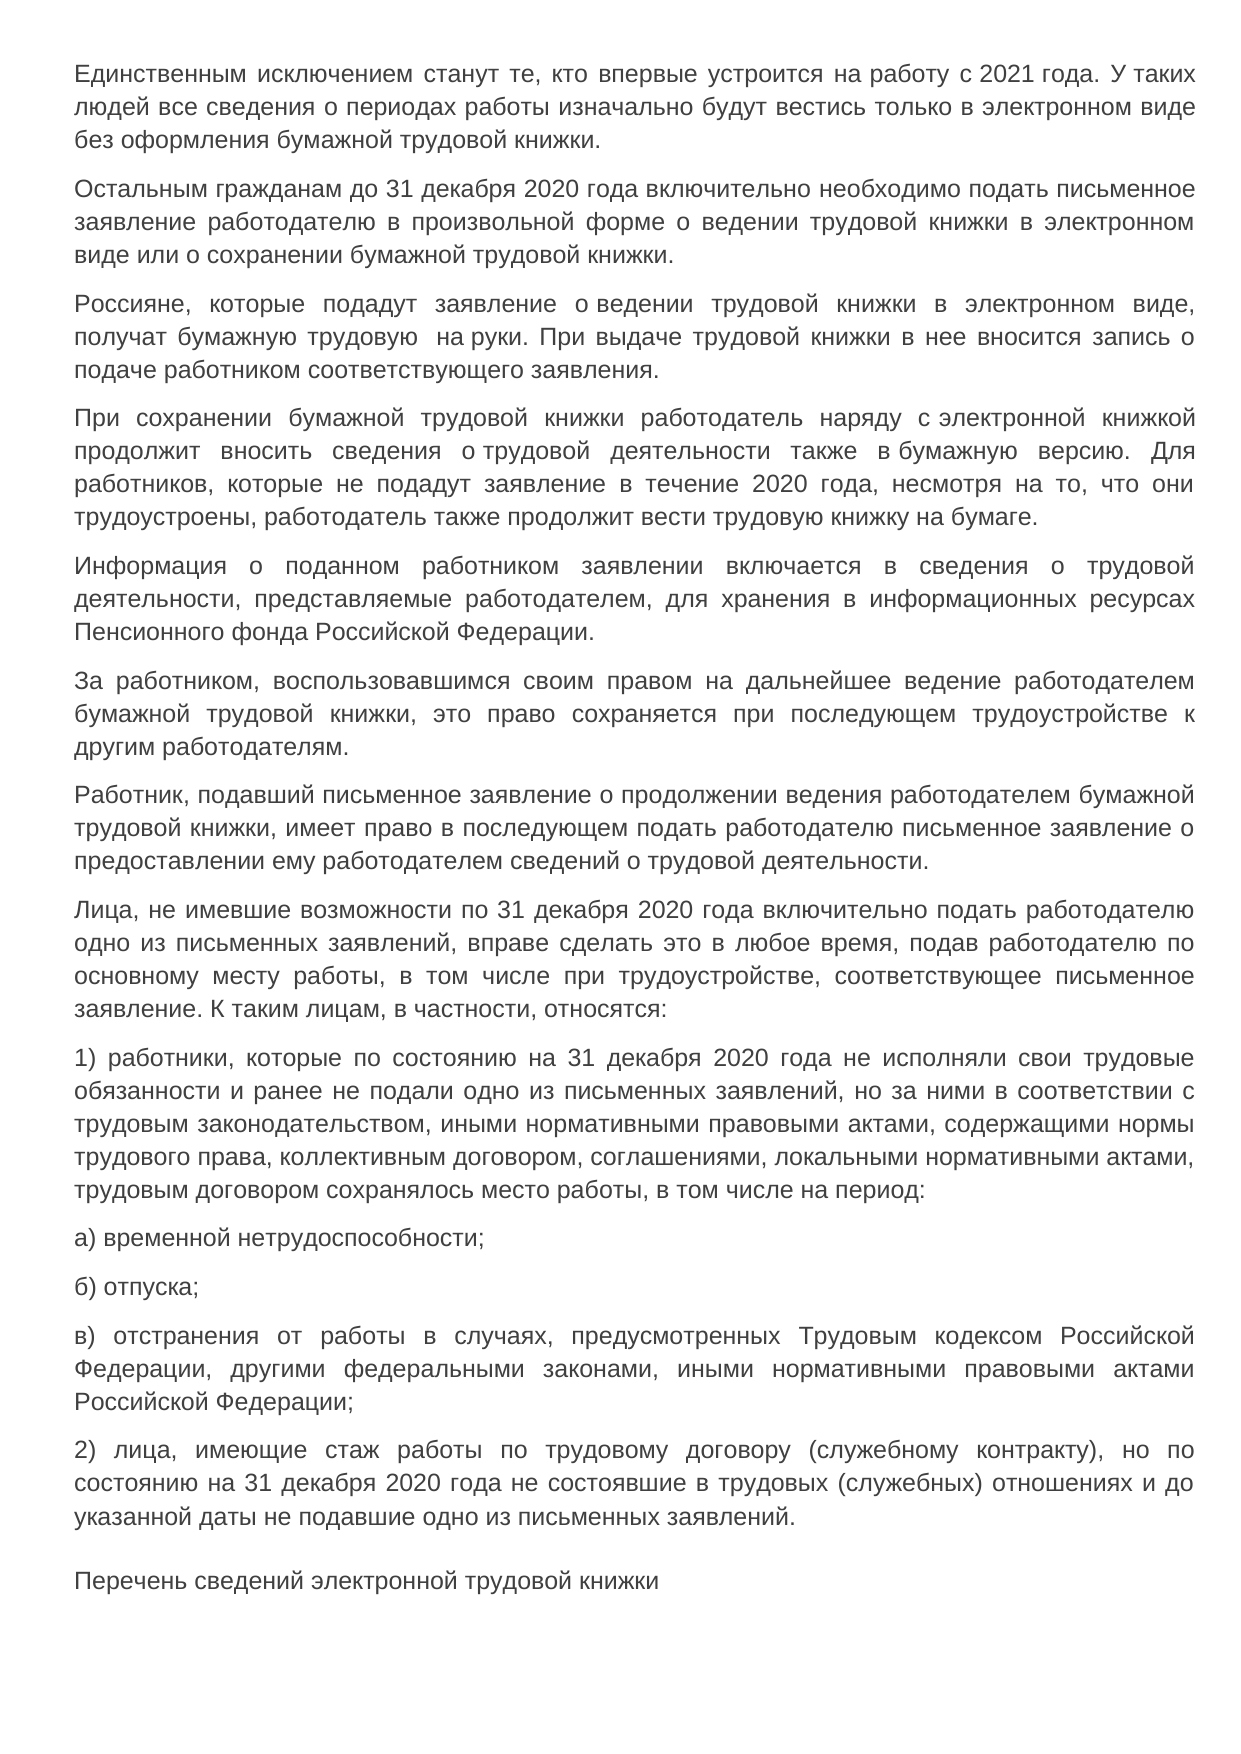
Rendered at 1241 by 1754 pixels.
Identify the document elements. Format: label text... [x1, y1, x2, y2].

text Лица, не имевшие возможности по 31 декабря 2020 года включительно подать работодателю одно из письменных заявлений, вправе сделать это в любое время, подав работодателю по основному месту работы, в том числе при трудоустройстве, соответствующее письменное заявление. К таким лицам, в частности, относятся: [74, 895, 1196, 1023]
text а) временной нетрудоспособности; [74, 1223, 1196, 1252]
text Россияне, которые подадут заявление о ведении трудовой книжки в электронном виде, получат бумажную трудовую на руки. При выдаче трудовой книжки в нее вносится запись о подаче работником соответствующего заявления. [74, 288, 1196, 383]
text б) отпуска; [74, 1272, 1196, 1301]
text За работником, воспользовавшимся своим правом на дальнейшее ведение работодателем бумажной трудовой книжки, это право сохраняется при последующем трудоустройстве к другим работодателям. [74, 666, 1196, 760]
text Остальным гражданам до 31 декабря 2020 года включительно необходимо подать письменное заявление работодателю в произвольной форме о ведении трудовой книжки в электронном виде или о сохранении бумажной трудовой книжки. [74, 174, 1196, 269]
text Информация о поданном работником заявлении включается в сведения о трудовой деятельности, представляемые работодателем, для хранения в информационных ресурсах Пенсионного фонда Российской Федерации. [74, 551, 1196, 646]
text Работник, подавший письменное заявление о продолжении ведения работодателем бумажной трудовой книжки, имеет право в последующем подать работодателю письменное заявление о предоставлении ему работодателем сведений о трудовой деятельности. [74, 780, 1196, 875]
text При сохранении бумажной трудовой книжки работодатель наряду с электронной книжкой продолжит вносить сведения о трудовой деятельности также в бумажную версию. Для работников, которые не подадут заявление в течение 2020 года, несмотря на то, что они трудоустроены, работодатель также продолжит вести трудовую книжку на бумаге. [74, 403, 1196, 531]
text в) отстранения от работы в случаях, предусмотренных Трудовым кодексом Российской Федерации, другими федеральными законами, иными нормативными правовыми актами Российской Федерации; [74, 1321, 1196, 1416]
text Единственным исключением станут те, кто впервые устроится на работу с 2021 года. У таких людей все сведения о периодах работы изначально будут вестись только в электронном виде без оформления бумажной трудовой книжки. [74, 59, 1196, 154]
text 2) лица, имеющие стаж работы по трудовому договору (служебному контракту), но по состоянию на 31 декабря 2020 года не состоявшие в трудовых (служебных) отношениях и до указанной даты не подавшие одно из письменных заявлений. [74, 1435, 1196, 1530]
text 1) работники, которые по состоянию на 31 декабря 2020 года не исполняли свои трудовые обязанности и ранее не подали одно из письменных заявлений, но за ними в соответствии с трудовым законодательством, иными нормативными правовыми актами, содержащими нормы трудового права, коллективным договором, соглашениями, локальными нормативными актами, трудовым договором сохранялось место работы, в том числе на период: [74, 1043, 1196, 1203]
text Перечень сведений электронной трудовой книжки [74, 1566, 1196, 1594]
